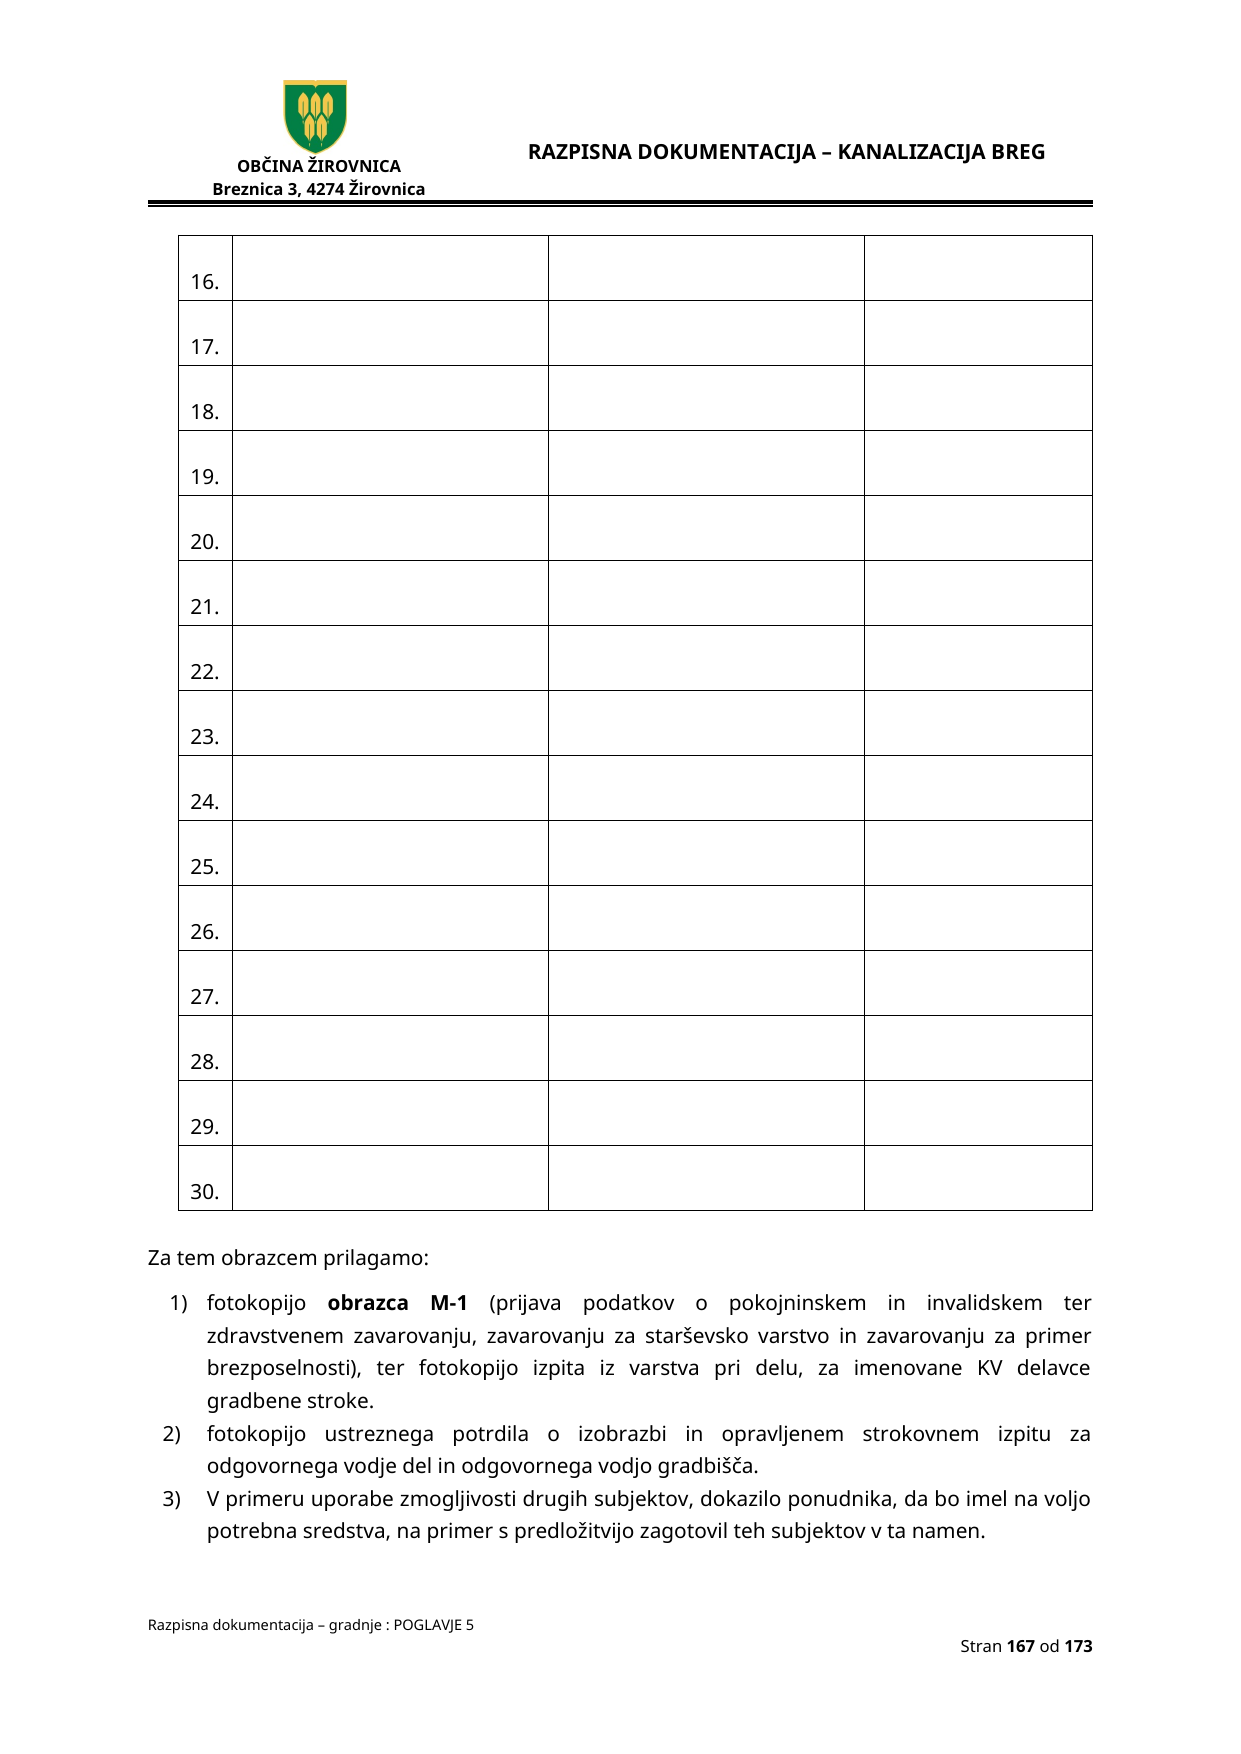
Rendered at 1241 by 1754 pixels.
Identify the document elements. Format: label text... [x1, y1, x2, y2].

table_cell [865, 496, 1092, 559]
table_cell [233, 691, 548, 754]
table_cell [549, 951, 864, 1014]
table_cell 27. [179, 951, 232, 1014]
table_cell [549, 301, 864, 364]
table_cell [549, 236, 864, 299]
table_cell [233, 496, 548, 559]
table_cell [549, 691, 864, 754]
table_cell [549, 1146, 864, 1209]
table_cell [865, 951, 1092, 1014]
table_cell 29. [179, 1081, 232, 1144]
table_cell 21. [179, 561, 232, 624]
table_cell 23. [179, 691, 232, 754]
list fotokopijo obrazca M-1 (prijava podatkov o pokojninskem in invalidskem ter zdravstvenem zavarovanju, zavarovanju za starševsko varstvo in zavarovanju za primer brezposelnosti), ter fotokopijo izpita iz varstva pri delu, za imenovane KV delavce gradbene stroke. [169, 1288, 1093, 1414]
list V primeru uporabe zmogljivosti drugih subjektov, dokazilo ponudnika, da bo imel na voljo potrebna sredstva, na primer s predložitvijo zagotovil teh subjektov v ta namen. [162, 1484, 1093, 1545]
table_cell [549, 561, 864, 624]
table_cell 16. [179, 236, 232, 299]
table_cell 20. [179, 496, 232, 559]
table_cell [233, 1146, 548, 1209]
table_cell [865, 626, 1092, 689]
table_cell 22. [179, 626, 232, 689]
table_cell [865, 366, 1092, 429]
table_cell [233, 366, 548, 429]
table_cell [865, 1146, 1092, 1209]
table_cell [549, 431, 864, 494]
picture [283, 80, 348, 155]
table_cell [865, 1081, 1092, 1144]
table_cell 19. [179, 431, 232, 494]
table_cell [865, 886, 1092, 949]
text Za tem obrazcem prilagamo: [148, 1243, 1093, 1272]
table_cell [865, 821, 1092, 884]
table_cell [233, 431, 548, 494]
table_cell [233, 756, 548, 819]
table_cell [233, 1081, 548, 1144]
table_cell 24. [179, 756, 232, 819]
table_cell [865, 561, 1092, 624]
table_cell 26. [179, 886, 232, 949]
table_cell [233, 626, 548, 689]
table_cell [549, 626, 864, 689]
table_cell [549, 886, 864, 949]
table_cell 18. [179, 366, 232, 429]
table_cell 17. [179, 301, 232, 364]
table_cell [865, 756, 1092, 819]
table_cell [233, 951, 548, 1014]
table_cell [865, 236, 1092, 299]
table_cell [549, 366, 864, 429]
table_cell [865, 431, 1092, 494]
table_cell [233, 1016, 548, 1079]
table_cell [233, 301, 548, 364]
table_cell [233, 821, 548, 884]
table_cell [865, 1016, 1092, 1079]
list fotokopijo ustreznega potrdila o izobrazbi in opravljenem strokovnem izpitu za odgovornega vodje del in odgovornega vodjo gradbišča. [162, 1419, 1093, 1480]
table_cell [865, 301, 1092, 364]
table_cell [549, 821, 864, 884]
table_cell [865, 691, 1092, 754]
table_cell [233, 561, 548, 624]
table_cell 28. [179, 1016, 232, 1079]
table_cell 25. [179, 821, 232, 884]
table_cell [549, 756, 864, 819]
table_cell [233, 886, 548, 949]
table_cell [549, 1081, 864, 1144]
table_cell 30. [179, 1146, 232, 1209]
table_cell [233, 236, 548, 299]
table_cell [549, 1016, 864, 1079]
table_cell [549, 496, 864, 559]
